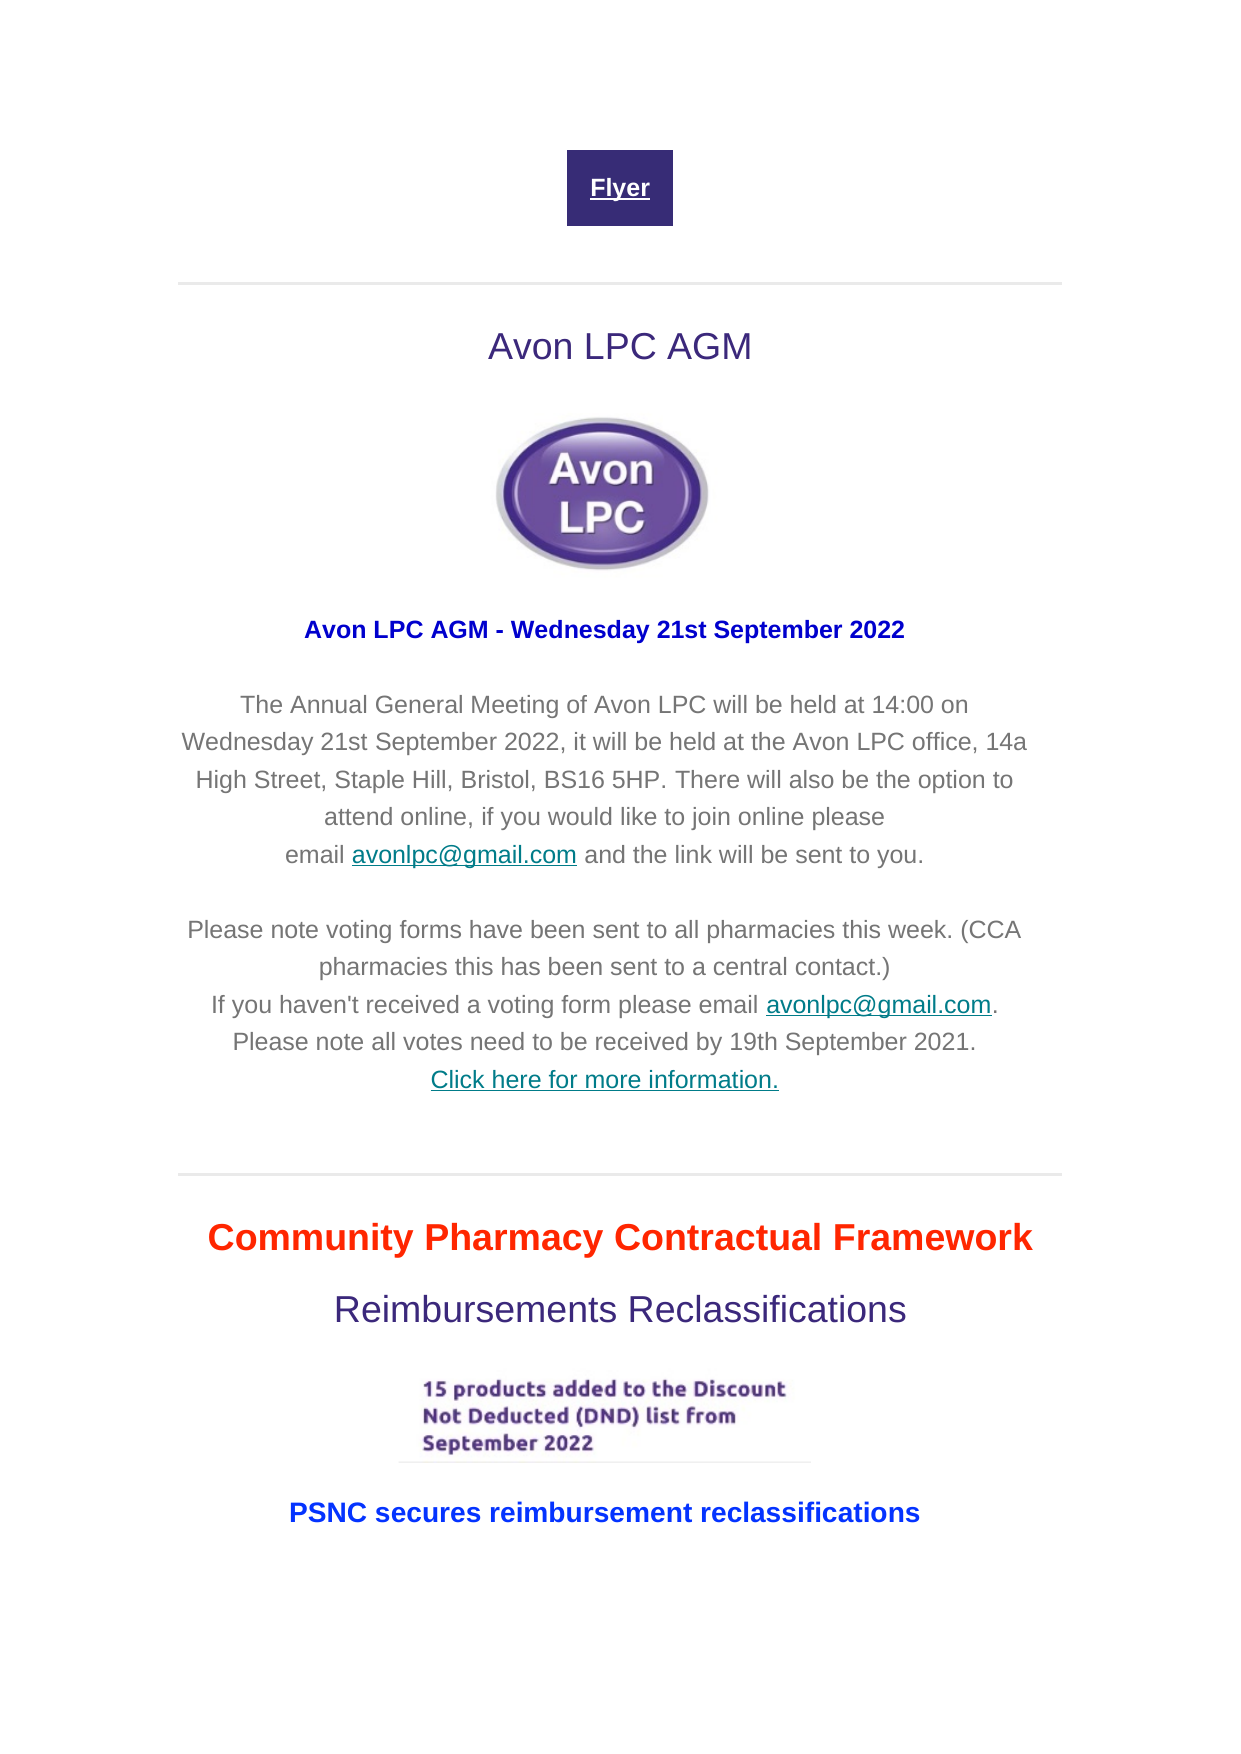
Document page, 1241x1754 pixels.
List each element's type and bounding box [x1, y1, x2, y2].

table_cell [150, 150, 1090, 1542]
picture [398, 1358, 811, 1463]
picture [462, 395, 747, 592]
